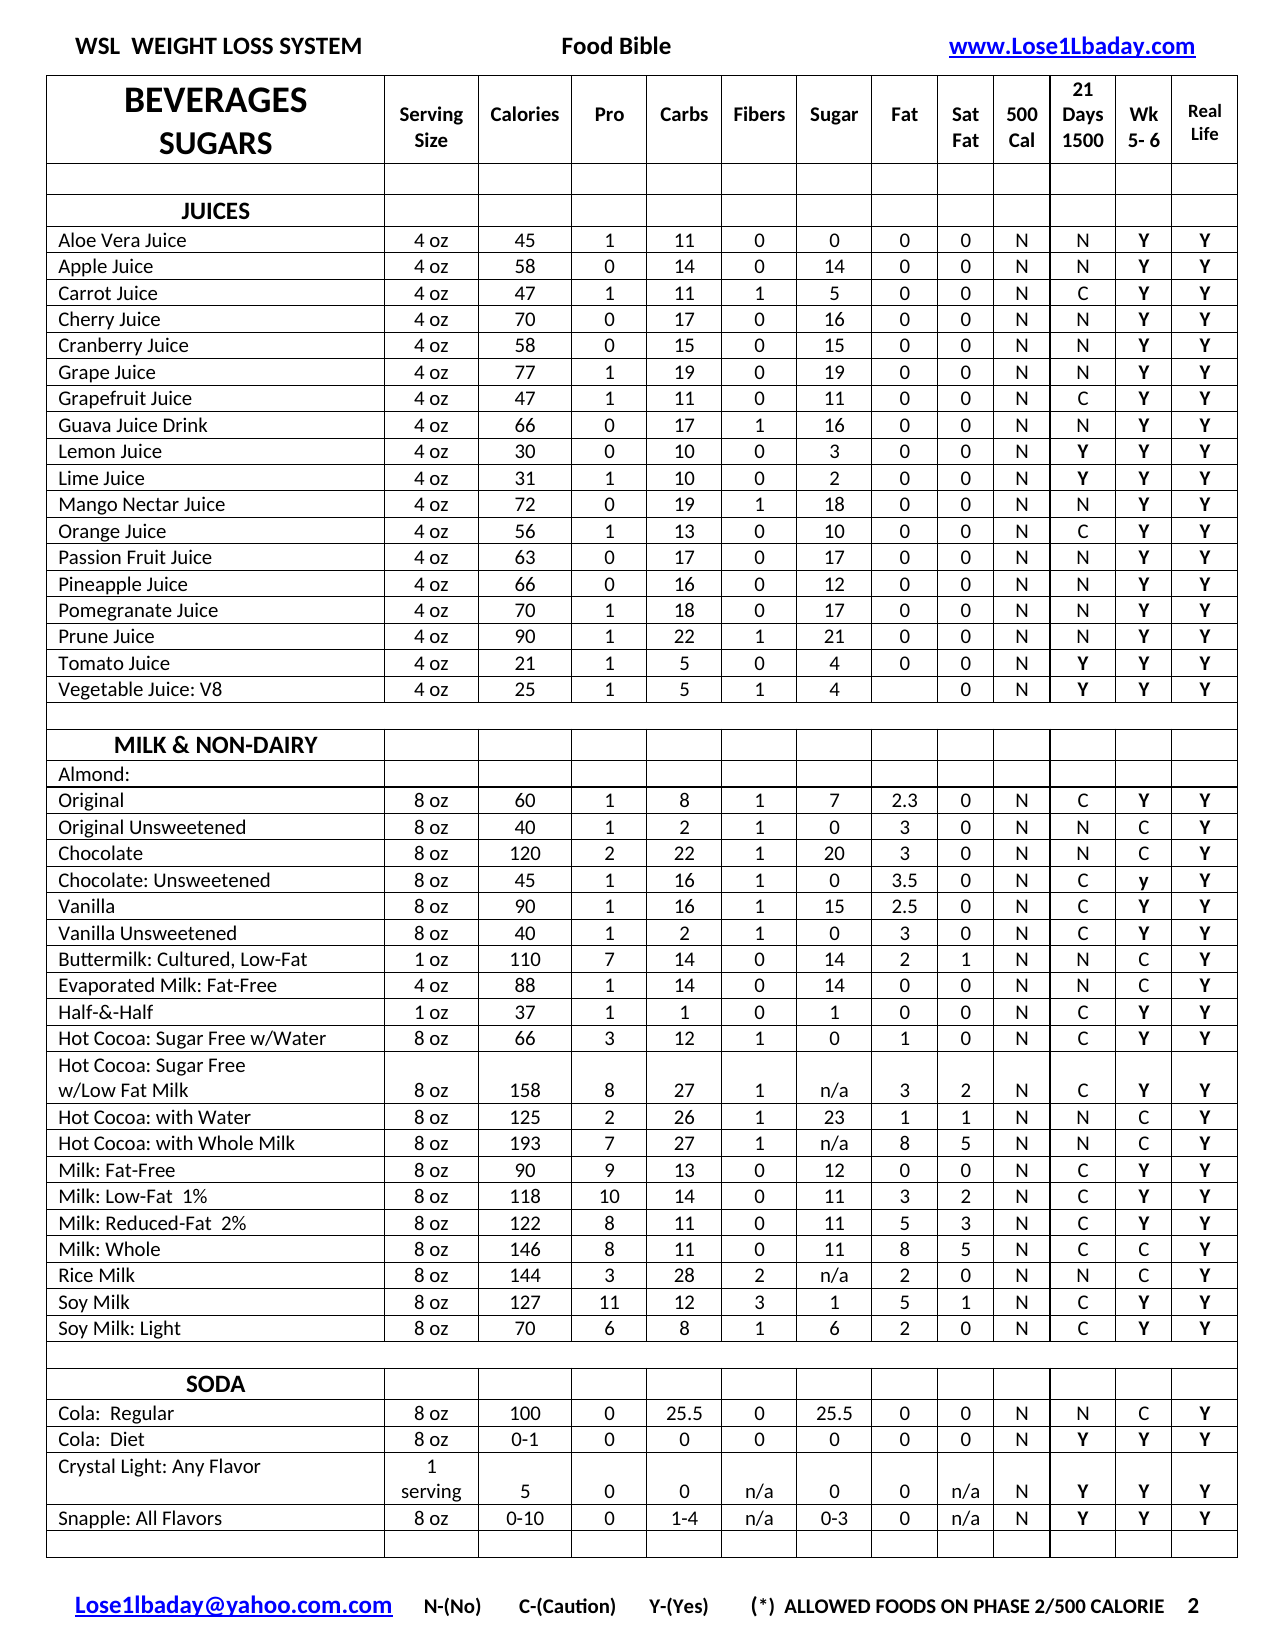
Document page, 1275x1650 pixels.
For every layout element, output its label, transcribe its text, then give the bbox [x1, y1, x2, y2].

table_cell 0 [722, 439, 796, 464]
table_cell 0 [938, 973, 993, 998]
table_cell 4 oz [385, 518, 478, 543]
table_cell [872, 677, 937, 702]
table_cell N [1051, 973, 1115, 998]
table_cell N [994, 253, 1049, 279]
table_cell Y [1051, 1427, 1115, 1452]
table_cell [1051, 730, 1115, 760]
table_cell 15 [797, 333, 871, 358]
table_cell 19 [797, 359, 871, 384]
table_cell 0 [872, 518, 937, 543]
table_cell 5 [479, 1453, 571, 1504]
table_cell 11 [797, 1236, 871, 1262]
table_cell [47, 703, 1237, 728]
table_cell N [1051, 491, 1115, 517]
table_cell N [994, 1130, 1049, 1156]
table_cell 45 [479, 867, 571, 892]
table_cell 15 [647, 333, 721, 358]
table_cell 16 [797, 412, 871, 437]
table_cell 0 [872, 650, 937, 676]
table_cell Y [1116, 518, 1171, 543]
table_cell 17 [797, 544, 871, 570]
table_cell Y [1172, 814, 1237, 839]
table_cell Y [1172, 253, 1237, 279]
table_cell 0 [572, 412, 646, 437]
table_cell Y [1116, 788, 1171, 813]
table_cell 2 [938, 1183, 993, 1209]
table_cell 3 [938, 1210, 993, 1235]
table_cell Y [1172, 650, 1237, 676]
table_cell 0 [872, 253, 937, 279]
table_cell [938, 1369, 993, 1399]
table_cell N [994, 840, 1049, 866]
table_cell Tomato Juice [47, 650, 384, 676]
table_cell Y [1116, 1052, 1171, 1103]
table_cell C [1051, 1052, 1115, 1103]
table_cell 125 [479, 1104, 571, 1129]
table_cell 40 [479, 814, 571, 839]
table_cell Sugar [797, 76, 871, 163]
table_cell Milk: Fat-Free [47, 1157, 384, 1182]
table_cell C [1051, 280, 1115, 305]
table_cell 8 oz [385, 1400, 478, 1426]
table_cell Crystal Light: Any Flavor [47, 1453, 384, 1504]
table_cell 1 [572, 973, 646, 998]
table_cell 4 [797, 677, 871, 702]
table_cell 1 [722, 491, 796, 517]
table_cell 14 [647, 253, 721, 279]
table_cell 7 [572, 1130, 646, 1156]
table_cell 5 [872, 1289, 937, 1314]
table_cell 0 [572, 491, 646, 517]
table_cell 31 [479, 465, 571, 490]
table_cell 0 [938, 867, 993, 892]
table_cell C [1051, 1210, 1115, 1235]
table_cell 0-3 [797, 1505, 871, 1530]
table_cell 3 [572, 1026, 646, 1051]
table_cell 8 oz [385, 1210, 478, 1235]
table_cell 3 [872, 814, 937, 839]
table_cell 0 [722, 253, 796, 279]
table_cell Y [1172, 1263, 1237, 1288]
table_cell N [994, 920, 1049, 945]
table_cell 0 [938, 1400, 993, 1426]
table_cell 66 [479, 412, 571, 437]
table_cell N [994, 597, 1049, 623]
table_cell N [994, 306, 1049, 332]
table_cell 2 [872, 1263, 937, 1288]
table_cell Fibers [722, 76, 796, 163]
table_cell N [994, 1157, 1049, 1182]
table_cell n/a [938, 1505, 993, 1530]
table_cell 8 [647, 1316, 721, 1341]
table_cell 0 [872, 973, 937, 998]
table_cell 27 [647, 1052, 721, 1103]
table_cell [872, 195, 937, 226]
table_cell N [994, 1104, 1049, 1129]
table_cell 12 [797, 1157, 871, 1182]
table_cell 0 [938, 359, 993, 384]
table_cell 58 [479, 253, 571, 279]
table_cell Y [1116, 491, 1171, 517]
table_cell 37 [479, 999, 571, 1024]
table_cell 56 [479, 518, 571, 543]
table_cell 0 [722, 465, 796, 490]
table_cell [572, 164, 646, 194]
table_cell [938, 761, 993, 786]
table_cell 1 [722, 624, 796, 649]
table_cell Cranberry Juice [47, 333, 384, 358]
table_cell Rice Milk [47, 1263, 384, 1288]
table_cell 8 oz [385, 1236, 478, 1262]
table_cell 1 [572, 624, 646, 649]
table_cell 0 [872, 1453, 937, 1504]
table_cell Y [1172, 946, 1237, 972]
table_cell Y [1172, 386, 1237, 411]
table_cell 0 [872, 359, 937, 384]
table_cell 2.5 [872, 893, 937, 919]
table_cell [647, 761, 721, 786]
table_cell 1 [722, 814, 796, 839]
table_cell 0 [722, 1236, 796, 1262]
table_cell [722, 1531, 796, 1557]
table_cell Y [1172, 359, 1237, 384]
table_cell 27 [647, 1130, 721, 1156]
table_cell C [1051, 386, 1115, 411]
table_cell 45 [479, 227, 571, 252]
table_cell n/a [797, 1130, 871, 1156]
table_cell 25 [479, 677, 571, 702]
table_cell 1 [572, 677, 646, 702]
table_cell Y [1172, 973, 1237, 998]
table_cell 4 oz [385, 227, 478, 252]
table_cell 0 [872, 386, 937, 411]
table_cell 0 [938, 518, 993, 543]
table_cell C [1051, 1316, 1115, 1341]
table_cell 8 oz [385, 1130, 478, 1156]
table_cell Carbs [647, 76, 721, 163]
table_cell 0 [938, 386, 993, 411]
table_cell 0 [938, 1157, 993, 1182]
table_cell N [994, 624, 1049, 649]
table_cell [385, 1531, 478, 1557]
table_cell Snapple: All Flavors [47, 1505, 384, 1530]
table_cell N [994, 491, 1049, 517]
table_cell 90 [479, 1157, 571, 1182]
table_cell 0 [797, 1427, 871, 1452]
table_cell Y [1172, 1026, 1237, 1051]
table_cell C [1116, 1130, 1171, 1156]
table_cell 0 [722, 333, 796, 358]
table_cell 2 [647, 920, 721, 945]
table_cell Fat [872, 76, 937, 163]
table_cell 0 [872, 624, 937, 649]
table_cell 10 [647, 439, 721, 464]
table_cell 0 [722, 571, 796, 596]
table_cell Chocolate: Unsweetened [47, 867, 384, 892]
table_cell [872, 761, 937, 786]
table_cell Hot Cocoa: with Whole Milk [47, 1130, 384, 1156]
table_cell 70 [479, 306, 571, 332]
table_cell Y [1172, 465, 1237, 490]
table_cell 0 [938, 1316, 993, 1341]
table_cell 1 [647, 999, 721, 1024]
table_cell [797, 1369, 871, 1399]
table_cell 9 [572, 1157, 646, 1182]
table_cell [1116, 761, 1171, 786]
table_cell 11 [647, 227, 721, 252]
table_cell 70 [479, 1316, 571, 1341]
table_cell 2 [797, 465, 871, 490]
table_cell 10 [572, 1183, 646, 1209]
table_cell N [994, 1427, 1049, 1452]
table_cell Hot Cocoa: with Water [47, 1104, 384, 1129]
table_cell 1 [797, 999, 871, 1024]
table_cell Cola: Regular [47, 1400, 384, 1426]
table_cell 0 [722, 650, 796, 676]
table_cell [994, 1369, 1049, 1399]
table_cell 193 [479, 1130, 571, 1156]
table_cell 63 [479, 544, 571, 570]
table_cell 28 [647, 1263, 721, 1288]
table_cell BEVERAGES SUGARS [47, 76, 384, 163]
table_cell 4 oz [385, 439, 478, 464]
table_cell N [994, 412, 1049, 437]
table_cell Soy Milk [47, 1289, 384, 1314]
table_cell 0 [572, 1505, 646, 1530]
table_cell 1 oz [385, 946, 478, 972]
table_cell 0-10 [479, 1505, 571, 1530]
table_cell 0 [572, 571, 646, 596]
table_cell [479, 761, 571, 786]
table_cell Half-&-Half [47, 999, 384, 1024]
table_cell Hot Cocoa: Sugar Free w/Low Fat Milk [47, 1052, 384, 1103]
table_cell SODA [47, 1369, 384, 1399]
table_cell 18 [647, 597, 721, 623]
table_cell 8 oz [385, 1157, 478, 1182]
table_cell N [1051, 946, 1115, 972]
table_cell 1 [722, 1026, 796, 1051]
table_cell Y [1172, 1210, 1237, 1235]
table_cell Carrot Juice [47, 280, 384, 305]
table_cell [1051, 164, 1115, 194]
table_cell N [994, 1289, 1049, 1314]
table_cell Y [1172, 1130, 1237, 1156]
table_cell 118 [479, 1183, 571, 1209]
table_cell 1 [722, 412, 796, 437]
table_cell [647, 195, 721, 226]
table_cell 0 [722, 973, 796, 998]
table_cell Y [1116, 227, 1171, 252]
table_cell 5 [938, 1236, 993, 1262]
table_cell 4 oz [385, 306, 478, 332]
table_cell 0 [938, 999, 993, 1024]
table_cell 3 [872, 920, 937, 945]
table_cell n/a [722, 1453, 796, 1504]
table_cell [994, 1531, 1049, 1557]
table_cell 88 [479, 973, 571, 998]
table_cell Y [1172, 1427, 1237, 1452]
table_cell N [994, 518, 1049, 543]
table_cell 0 [872, 439, 937, 464]
table_cell 8 oz [385, 1052, 478, 1103]
table_cell Vegetable Juice: V8 [47, 677, 384, 702]
table_cell C [1051, 999, 1115, 1024]
table_cell [47, 164, 384, 194]
table_cell 16 [647, 867, 721, 892]
table_cell Y [1051, 1505, 1115, 1530]
table_cell 0 [572, 1453, 646, 1504]
table_cell [872, 1531, 937, 1557]
table_cell Y [1172, 893, 1237, 919]
table_cell 0 [938, 788, 993, 813]
table_cell 11 [797, 1210, 871, 1235]
table_cell 4 oz [385, 253, 478, 279]
table_cell 3 [722, 1289, 796, 1314]
table_cell 1 [722, 1316, 796, 1341]
table_cell N [994, 1453, 1049, 1504]
table_cell N [1051, 840, 1115, 866]
table_cell 5 [797, 280, 871, 305]
table_cell N [994, 1026, 1049, 1051]
table_cell [479, 1369, 571, 1399]
table_cell 14 [647, 973, 721, 998]
table_cell 8 [572, 1210, 646, 1235]
table_cell 0 [722, 306, 796, 332]
table_cell Y [1051, 465, 1115, 490]
table_cell 0-1 [479, 1427, 571, 1452]
table_cell Y [1116, 1183, 1171, 1209]
table_cell 1 [872, 1104, 937, 1129]
table_cell 8 oz [385, 1427, 478, 1452]
table_cell [479, 164, 571, 194]
table_cell Y [1172, 597, 1237, 623]
table_cell 1 [572, 359, 646, 384]
table_cell Y [1172, 1400, 1237, 1426]
table_cell 1 [572, 999, 646, 1024]
table_cell [797, 1531, 871, 1557]
table_cell 0 [572, 306, 646, 332]
table_cell 21 [479, 650, 571, 676]
table_cell 0 [938, 491, 993, 517]
table_cell C [1051, 518, 1115, 543]
table_cell 20 [797, 840, 871, 866]
table_cell Pro [572, 76, 646, 163]
table_cell C [1051, 893, 1115, 919]
table_cell [938, 1531, 993, 1557]
table_cell N [994, 893, 1049, 919]
table_cell Y [1172, 624, 1237, 649]
table_cell n/a [797, 1263, 871, 1288]
table_cell 16 [647, 571, 721, 596]
table_cell 1 [938, 1289, 993, 1314]
table_cell 14 [797, 946, 871, 972]
table_cell [938, 195, 993, 226]
table_cell 8 oz [385, 1183, 478, 1209]
table_cell C [1116, 946, 1171, 972]
table_cell 1 [722, 1104, 796, 1129]
table_cell 4 oz [385, 280, 478, 305]
table_cell Y [1116, 1427, 1171, 1452]
table_cell Y [1116, 893, 1171, 919]
table_cell Y [1172, 920, 1237, 945]
table_cell [572, 195, 646, 226]
table_cell 0 [938, 650, 993, 676]
table_cell 66 [479, 1026, 571, 1051]
table_cell 8 [572, 1052, 646, 1103]
table_cell 8 oz [385, 814, 478, 839]
table_cell 6 [797, 1316, 871, 1341]
table_cell N [1051, 571, 1115, 596]
table_cell 2 [647, 814, 721, 839]
table_cell 0 [938, 439, 993, 464]
table_cell 1 [572, 386, 646, 411]
table_cell Y [1051, 1453, 1115, 1504]
table_cell 144 [479, 1263, 571, 1288]
table_cell N [994, 571, 1049, 596]
table_cell 7 [797, 788, 871, 813]
table_cell 0 [572, 439, 646, 464]
table_cell Y [1172, 1104, 1237, 1129]
table_cell C [1116, 1400, 1171, 1426]
table_cell Almond: [47, 761, 384, 786]
table_cell Y [1116, 465, 1171, 490]
table_cell C [1116, 1263, 1171, 1288]
table_cell [1172, 1531, 1237, 1557]
table_cell Evaporated Milk: Fat-Free [47, 973, 384, 998]
table_cell N [994, 333, 1049, 358]
table_cell 18 [797, 491, 871, 517]
table_cell Calories [479, 76, 571, 163]
table_cell Original Unsweetened [47, 814, 384, 839]
table_cell Y [1172, 840, 1237, 866]
table_cell N [994, 973, 1049, 998]
table_cell 17 [797, 597, 871, 623]
table_cell Y [1116, 1289, 1171, 1314]
table_cell Pomegranate Juice [47, 597, 384, 623]
table_cell C [1051, 1183, 1115, 1209]
table_cell 1 [872, 1026, 937, 1051]
table_cell 0 [722, 386, 796, 411]
table_cell Y [1116, 253, 1171, 279]
table_cell [1116, 164, 1171, 194]
table_cell 0 [872, 280, 937, 305]
table_cell MILK & NON-DAIRY [47, 730, 384, 760]
table_cell 60 [479, 788, 571, 813]
table_cell Y [1172, 1453, 1237, 1504]
table_cell 1 [572, 893, 646, 919]
table_cell Y [1116, 999, 1171, 1024]
table_cell N [994, 999, 1049, 1024]
table_cell Y [1051, 677, 1115, 702]
table_cell 0 [722, 518, 796, 543]
table_cell JUICES [47, 195, 384, 226]
table_cell 0 [722, 597, 796, 623]
table_cell 26 [647, 1104, 721, 1129]
table_cell 4 oz [385, 386, 478, 411]
table_cell 4 oz [385, 973, 478, 998]
table_cell 0 [872, 1157, 937, 1182]
table_cell 1 [722, 788, 796, 813]
table_cell Aloe Vera Juice [47, 227, 384, 252]
table_cell Y [1116, 359, 1171, 384]
table_cell Y [1172, 571, 1237, 596]
table_cell 0 [938, 677, 993, 702]
table_cell 0 [872, 412, 937, 437]
table_cell Y [1172, 1505, 1237, 1530]
table_cell Y [1116, 1210, 1171, 1235]
table_cell 1 [797, 1289, 871, 1314]
table_cell 0 [722, 359, 796, 384]
table_cell 0 [572, 544, 646, 570]
table_cell Guava Juice Drink [47, 412, 384, 437]
table_cell 0 [572, 333, 646, 358]
table_cell 1 [572, 650, 646, 676]
table_cell 1 [722, 280, 796, 305]
table_cell 13 [647, 1157, 721, 1182]
table_cell [572, 1369, 646, 1399]
table_cell 2 [722, 1263, 796, 1288]
table_cell N [994, 788, 1049, 813]
table_cell 14 [797, 253, 871, 279]
table_cell 1 [572, 227, 646, 252]
table_cell 47 [479, 386, 571, 411]
table_cell 1 [722, 677, 796, 702]
table_cell 1 [572, 788, 646, 813]
table_cell 0 [722, 1183, 796, 1209]
table_cell [994, 164, 1049, 194]
table_cell 2 [572, 840, 646, 866]
table_cell 1 [572, 597, 646, 623]
table_cell Y [1116, 333, 1171, 358]
table_cell Soy Milk: Light [47, 1316, 384, 1341]
table_cell 11 [647, 280, 721, 305]
table_cell [572, 730, 646, 760]
table_cell 8 oz [385, 893, 478, 919]
table_cell Wk 5- 6 [1116, 76, 1171, 163]
table_cell 3 [572, 1263, 646, 1288]
table_cell 0 [938, 571, 993, 596]
table_cell [479, 730, 571, 760]
table_cell 0 [572, 1400, 646, 1426]
table_cell N [994, 1505, 1049, 1530]
table_cell [938, 730, 993, 760]
table_cell Y [1172, 999, 1237, 1024]
table_cell 8 oz [385, 788, 478, 813]
table_cell N [1051, 253, 1115, 279]
table_cell Milk: Whole [47, 1236, 384, 1262]
table_cell [647, 1531, 721, 1557]
table_cell 2.3 [872, 788, 937, 813]
table_cell 16 [797, 306, 871, 332]
table_cell Y [1172, 1316, 1237, 1341]
table_cell [1172, 761, 1237, 786]
table_cell Y [1116, 650, 1171, 676]
table_cell 120 [479, 840, 571, 866]
table_cell N [994, 814, 1049, 839]
table_cell 11 [647, 386, 721, 411]
table_cell Vanilla [47, 893, 384, 919]
table_cell N [994, 439, 1049, 464]
table_cell 5 [938, 1130, 993, 1156]
table_cell 1 oz [385, 999, 478, 1024]
table_cell 500 Cal [994, 76, 1049, 163]
table_cell [647, 164, 721, 194]
table_cell 0 [872, 571, 937, 596]
table_cell Y [1172, 677, 1237, 702]
table_cell [1172, 730, 1237, 760]
table_cell 0 [938, 1026, 993, 1051]
table_cell Buttermilk: Cultured, Low-Fat [47, 946, 384, 972]
table_cell 3 [872, 1183, 937, 1209]
table_cell 1 [572, 814, 646, 839]
table_cell Mango Nectar Juice [47, 491, 384, 517]
table_cell 158 [479, 1052, 571, 1103]
table_cell [994, 761, 1049, 786]
table_cell [722, 1369, 796, 1399]
table_cell 11 [797, 1183, 871, 1209]
table_cell Milk: Low-Fat 1% [47, 1183, 384, 1209]
table_cell 8 oz [385, 840, 478, 866]
table_cell N [994, 544, 1049, 570]
table_cell 0 [722, 946, 796, 972]
table_cell 3 [872, 840, 937, 866]
table_cell Real Life [1172, 76, 1237, 163]
table_cell N [994, 1263, 1049, 1288]
table_cell 0 [938, 1427, 993, 1452]
table_cell Y [1172, 491, 1237, 517]
table_cell [1172, 164, 1237, 194]
table_cell 4 oz [385, 597, 478, 623]
table_cell 0 [938, 814, 993, 839]
table_cell Y [1116, 544, 1171, 570]
table_cell C [1051, 920, 1115, 945]
table_cell 1 [722, 920, 796, 945]
table_cell [994, 730, 1049, 760]
table_cell 22 [647, 624, 721, 649]
table_cell 146 [479, 1236, 571, 1262]
table_cell Y [1172, 333, 1237, 358]
table_cell 2 [572, 1104, 646, 1129]
table_cell C [1116, 973, 1171, 998]
table_cell [385, 1369, 478, 1399]
table_cell Y [1172, 1236, 1237, 1262]
table_cell 0 [938, 280, 993, 305]
table_cell N [994, 227, 1049, 252]
table_cell 1 [938, 1104, 993, 1129]
table_cell 4 oz [385, 650, 478, 676]
table_cell Y [1116, 306, 1171, 332]
table_cell 90 [479, 893, 571, 919]
table_cell [994, 195, 1049, 226]
table_cell 1 [722, 840, 796, 866]
table_cell Y [1116, 1316, 1171, 1341]
table_cell C [1116, 840, 1171, 866]
table_cell 0 [722, 1157, 796, 1182]
table_cell 2 [872, 946, 937, 972]
table_cell 12 [647, 1026, 721, 1051]
table_cell n/a [722, 1505, 796, 1530]
table_cell N [994, 946, 1049, 972]
table_cell 0 [797, 227, 871, 252]
table_cell 8 oz [385, 1505, 478, 1530]
table_cell 10 [797, 518, 871, 543]
table_cell Y [1172, 788, 1237, 813]
table_cell 0 [938, 227, 993, 252]
table_cell 47 [479, 280, 571, 305]
table_cell 4 oz [385, 412, 478, 437]
table_cell Y [1172, 412, 1237, 437]
table_cell 40 [479, 920, 571, 945]
table_cell 0 [938, 1263, 993, 1288]
table_cell 11 [572, 1289, 646, 1314]
table_cell 0 [872, 491, 937, 517]
table_cell N [994, 1052, 1049, 1103]
table_cell N [1051, 1400, 1115, 1426]
table_cell 0 [872, 1505, 937, 1530]
table_cell 8 oz [385, 1104, 478, 1129]
table_cell [797, 195, 871, 226]
table_cell [1051, 195, 1115, 226]
table_cell 127 [479, 1289, 571, 1314]
table_cell Pineapple Juice [47, 571, 384, 596]
table_cell N [1051, 814, 1115, 839]
table_cell 4 oz [385, 677, 478, 702]
table_cell N [994, 465, 1049, 490]
table_cell 8 oz [385, 867, 478, 892]
table_cell 0 [797, 814, 871, 839]
table_cell 0 [938, 333, 993, 358]
table_cell 1 [722, 1130, 796, 1156]
table_cell 0 [797, 1026, 871, 1051]
table_cell 8 oz [385, 1263, 478, 1288]
table_cell 4 [797, 650, 871, 676]
table_cell Y [1172, 280, 1237, 305]
table_cell 110 [479, 946, 571, 972]
table_cell Y [1172, 1052, 1237, 1103]
table_cell N [1051, 1104, 1115, 1129]
table_cell Y [1172, 867, 1237, 892]
table_cell 16 [647, 893, 721, 919]
table_cell [385, 195, 478, 226]
table_cell 25.5 [647, 1400, 721, 1426]
table_cell 14 [797, 973, 871, 998]
table_cell 1 [572, 920, 646, 945]
table_cell Grapefruit Juice [47, 386, 384, 411]
table_cell 58 [479, 333, 571, 358]
table_cell 8 oz [385, 1026, 478, 1051]
table_cell 0 [938, 893, 993, 919]
table_cell N [1051, 306, 1115, 332]
table_cell 66 [479, 571, 571, 596]
table_cell [1051, 1531, 1115, 1557]
table_cell 21 Days 1500 [1051, 76, 1115, 163]
table_cell 0 [647, 1427, 721, 1452]
table_cell 0 [572, 253, 646, 279]
table_cell 12 [797, 571, 871, 596]
table_cell Orange Juice [47, 518, 384, 543]
table_cell 0 [722, 1427, 796, 1452]
table_cell [572, 761, 646, 786]
table_cell 10 [647, 465, 721, 490]
table_cell Y [1116, 386, 1171, 411]
table_cell 122 [479, 1210, 571, 1235]
table_cell C [1051, 1289, 1115, 1314]
table_cell 5 [647, 650, 721, 676]
table_cell Original [47, 788, 384, 813]
table_cell 0 [722, 227, 796, 252]
table_cell [1116, 195, 1171, 226]
table_cell 0 [872, 1427, 937, 1452]
table_cell 0 [872, 597, 937, 623]
table_cell 8 [872, 1130, 937, 1156]
table_cell 0 [938, 597, 993, 623]
table_cell 11 [647, 1210, 721, 1235]
table_cell Milk: Reduced-Fat 2% [47, 1210, 384, 1235]
table_cell [722, 761, 796, 786]
table_cell C [1051, 788, 1115, 813]
table_cell 4 oz [385, 544, 478, 570]
table_cell 0 [872, 1400, 937, 1426]
table_cell 0 [938, 544, 993, 570]
table_cell Y [1116, 1505, 1171, 1530]
table_cell Y [1051, 439, 1115, 464]
table_cell 13 [647, 518, 721, 543]
table_cell Chocolate [47, 840, 384, 866]
table_cell 70 [479, 597, 571, 623]
table_cell [385, 164, 478, 194]
table_cell y [1116, 867, 1171, 892]
table_cell Y [1172, 544, 1237, 570]
table_cell 2 [872, 1316, 937, 1341]
table_cell 0 [872, 999, 937, 1024]
table_cell 0 [938, 920, 993, 945]
table_cell 1 serving [385, 1453, 478, 1504]
table_cell [572, 1531, 646, 1557]
table_cell Lemon Juice [47, 439, 384, 464]
table_cell Cherry Juice [47, 306, 384, 332]
table_cell 21 [797, 624, 871, 649]
table_cell Y [1172, 306, 1237, 332]
table_cell 0 [647, 1453, 721, 1504]
table_cell 7 [572, 946, 646, 972]
table_cell [1172, 1369, 1237, 1399]
table_cell 1 [722, 1052, 796, 1103]
table_cell Y [1172, 1289, 1237, 1314]
table_cell 0 [797, 867, 871, 892]
table_cell 0 [872, 465, 937, 490]
table_cell N [1051, 227, 1115, 252]
table_cell N [1051, 1263, 1115, 1288]
table_cell N [994, 280, 1049, 305]
table_cell Y [1116, 624, 1171, 649]
table_cell 8 [872, 1236, 937, 1262]
table_cell [47, 1342, 1237, 1367]
table_cell N [1051, 597, 1115, 623]
table_cell 0 [938, 840, 993, 866]
table_cell 3.5 [872, 867, 937, 892]
table_cell 6 [572, 1316, 646, 1341]
table_cell N [994, 1210, 1049, 1235]
table_cell 0 [722, 1400, 796, 1426]
table_cell 8 oz [385, 1316, 478, 1341]
table_cell C [1051, 1157, 1115, 1182]
table_cell 23 [797, 1104, 871, 1129]
table_cell 19 [647, 359, 721, 384]
table_cell 30 [479, 439, 571, 464]
table_cell [1172, 195, 1237, 226]
table_cell 77 [479, 359, 571, 384]
table_cell 0 [722, 544, 796, 570]
table_cell 17 [647, 544, 721, 570]
table_cell N [994, 1316, 1049, 1341]
table_cell 14 [647, 1183, 721, 1209]
table_cell 0 [938, 306, 993, 332]
table_cell 0 [797, 920, 871, 945]
table_cell 11 [647, 1236, 721, 1262]
table_cell 4 oz [385, 624, 478, 649]
table_cell 5 [647, 677, 721, 702]
table_cell 8 oz [385, 1289, 478, 1314]
table_cell 1 [722, 893, 796, 919]
table_cell 17 [647, 306, 721, 332]
table_cell [47, 1531, 384, 1557]
table_cell Y [1116, 439, 1171, 464]
table_cell 0 [938, 253, 993, 279]
table_cell 2 [938, 1052, 993, 1103]
table_cell N [1051, 359, 1115, 384]
table_cell N [994, 677, 1049, 702]
table_cell 1 [572, 465, 646, 490]
table_cell N [994, 1236, 1049, 1262]
table_cell Y [1051, 650, 1115, 676]
table_cell 8 [572, 1236, 646, 1262]
table_cell n/a [938, 1453, 993, 1504]
table_cell 0 [872, 544, 937, 570]
table_cell Y [1172, 227, 1237, 252]
table_cell Y [1172, 1183, 1237, 1209]
table_cell 1 [572, 518, 646, 543]
table_cell Y [1116, 920, 1171, 945]
table_cell C [1116, 814, 1171, 839]
table_cell 90 [479, 624, 571, 649]
table_cell C [1051, 1236, 1115, 1262]
table_cell Y [1116, 1157, 1171, 1182]
table_cell 4 oz [385, 359, 478, 384]
table_cell 11 [797, 386, 871, 411]
table_cell Sat Fat [938, 76, 993, 163]
table_cell [385, 730, 478, 760]
table_cell 72 [479, 491, 571, 517]
table_cell Y [1172, 439, 1237, 464]
table_cell N [994, 386, 1049, 411]
table_cell 0 [872, 227, 937, 252]
table_cell 100 [479, 1400, 571, 1426]
table_cell 1-4 [647, 1505, 721, 1530]
table_cell Prune Juice [47, 624, 384, 649]
table_cell 1 [572, 280, 646, 305]
table_cell C [1116, 1104, 1171, 1129]
table_cell 8 oz [385, 920, 478, 945]
table_cell 4 oz [385, 491, 478, 517]
table_cell 22 [647, 840, 721, 866]
table_cell C [1051, 867, 1115, 892]
table_cell 8 [647, 788, 721, 813]
table_cell 0 [938, 624, 993, 649]
table_cell [938, 164, 993, 194]
table_cell 1 [938, 946, 993, 972]
table_cell 14 [647, 946, 721, 972]
table_cell Y [1116, 677, 1171, 702]
table_cell [479, 1531, 571, 1557]
table_cell N [994, 650, 1049, 676]
table_cell [797, 761, 871, 786]
table_cell [1116, 730, 1171, 760]
table_cell [797, 164, 871, 194]
table_cell 0 [938, 412, 993, 437]
table_cell N [994, 1400, 1049, 1426]
table_cell Y [1116, 571, 1171, 596]
table_cell 25.5 [797, 1400, 871, 1426]
table_cell 19 [647, 491, 721, 517]
table_cell 4 oz [385, 333, 478, 358]
table_cell Vanilla Unsweetened [47, 920, 384, 945]
table_cell [872, 164, 937, 194]
table_cell Grape Juice [47, 359, 384, 384]
table_cell Y [1116, 1026, 1171, 1051]
table_cell Serving Size [385, 76, 478, 163]
table_cell [647, 1369, 721, 1399]
table_cell 1 [722, 867, 796, 892]
table_cell [872, 1369, 937, 1399]
table_cell [797, 730, 871, 760]
table_cell 0 [938, 465, 993, 490]
table_cell 0 [872, 333, 937, 358]
table_cell [722, 164, 796, 194]
table_cell 0 [722, 999, 796, 1024]
table_cell [722, 730, 796, 760]
table_cell [1051, 1369, 1115, 1399]
table_cell Y [1172, 1157, 1237, 1182]
table_cell [872, 730, 937, 760]
table_cell [722, 195, 796, 226]
table_cell Apple Juice [47, 253, 384, 279]
table_cell Y [1116, 280, 1171, 305]
table_cell 0 [722, 1210, 796, 1235]
table_cell Y [1116, 412, 1171, 437]
table_cell Y [1116, 597, 1171, 623]
table_cell C [1051, 1026, 1115, 1051]
table_cell 17 [647, 412, 721, 437]
table_cell [1116, 1531, 1171, 1557]
table_cell Passion Fruit Juice [47, 544, 384, 570]
table_cell 4 oz [385, 571, 478, 596]
table_cell [1051, 761, 1115, 786]
table_cell C [1116, 1236, 1171, 1262]
table_cell N [1051, 333, 1115, 358]
table_cell [479, 195, 571, 226]
table_cell N [1051, 624, 1115, 649]
table_cell 5 [872, 1210, 937, 1235]
table_cell Cola: Diet [47, 1427, 384, 1452]
table_cell 3 [872, 1052, 937, 1103]
table_cell Y [1116, 1453, 1171, 1504]
table_cell 1 [572, 867, 646, 892]
table_cell N [994, 359, 1049, 384]
table_cell N [1051, 1130, 1115, 1156]
table_cell 3 [797, 439, 871, 464]
table_cell 0 [872, 306, 937, 332]
table_cell N [1051, 544, 1115, 570]
table_cell Lime Juice [47, 465, 384, 490]
table_cell 4 oz [385, 465, 478, 490]
table_cell [1116, 1369, 1171, 1399]
table_cell 0 [797, 1453, 871, 1504]
table_cell Hot Cocoa: Sugar Free w/Water [47, 1026, 384, 1051]
table_cell [385, 761, 478, 786]
table_cell N [994, 867, 1049, 892]
table_cell 15 [797, 893, 871, 919]
table_cell [647, 730, 721, 760]
table_cell 12 [647, 1289, 721, 1314]
table_cell N [1051, 412, 1115, 437]
table_cell n/a [797, 1052, 871, 1103]
table_cell N [994, 1183, 1049, 1209]
table_cell Y [1172, 518, 1237, 543]
table_cell 0 [572, 1427, 646, 1452]
